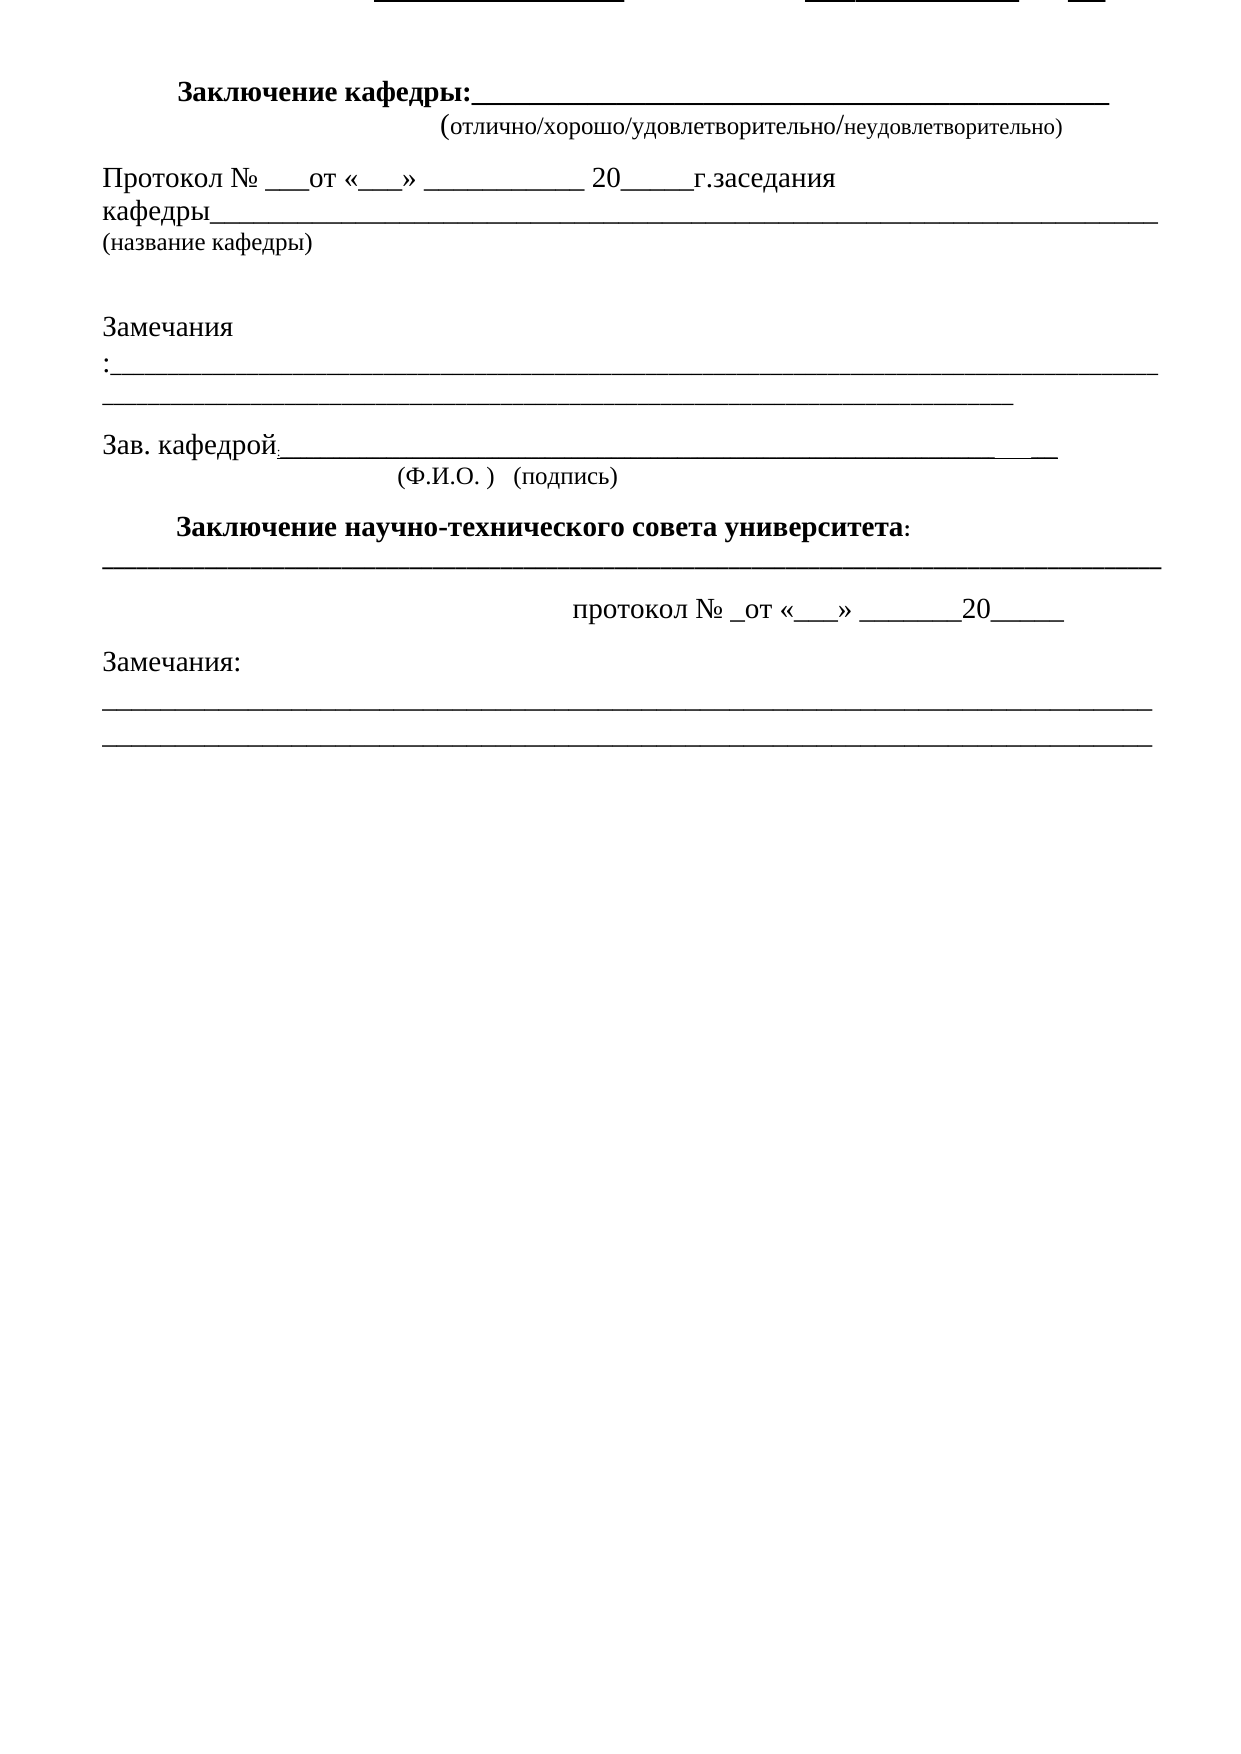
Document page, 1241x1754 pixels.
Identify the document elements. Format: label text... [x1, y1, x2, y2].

text Заключение кафедры:____________________________________________ [177, 79, 1165, 107]
text (название кафедры) [102, 227, 1165, 256]
text Заключение научно-технического совета университета: _____________________________________________________________________________________________ [102, 509, 1240, 572]
text Замечания: ________________________________________________________________________________________________________________________________________________ [102, 644, 1165, 750]
text Зав. кафедрой:____________________________________________________________________________________________________________ ____ [102, 427, 1240, 461]
text протокол № _от «___» _______20_____ [397, 591, 1165, 625]
text (отлично/хорошо/удовлетворительно/неудовлетворительно) [249, 107, 1165, 141]
text Замечания:____________________________________________________________________________________________________________________________________________________________________________ [102, 309, 1165, 408]
text (Ф.И.О. ) (подпись) [323, 461, 1240, 490]
text Протокол № ___от «___» ___________ 20_____г.заседания кафедры_________________________________________________________________ [102, 160, 1165, 227]
